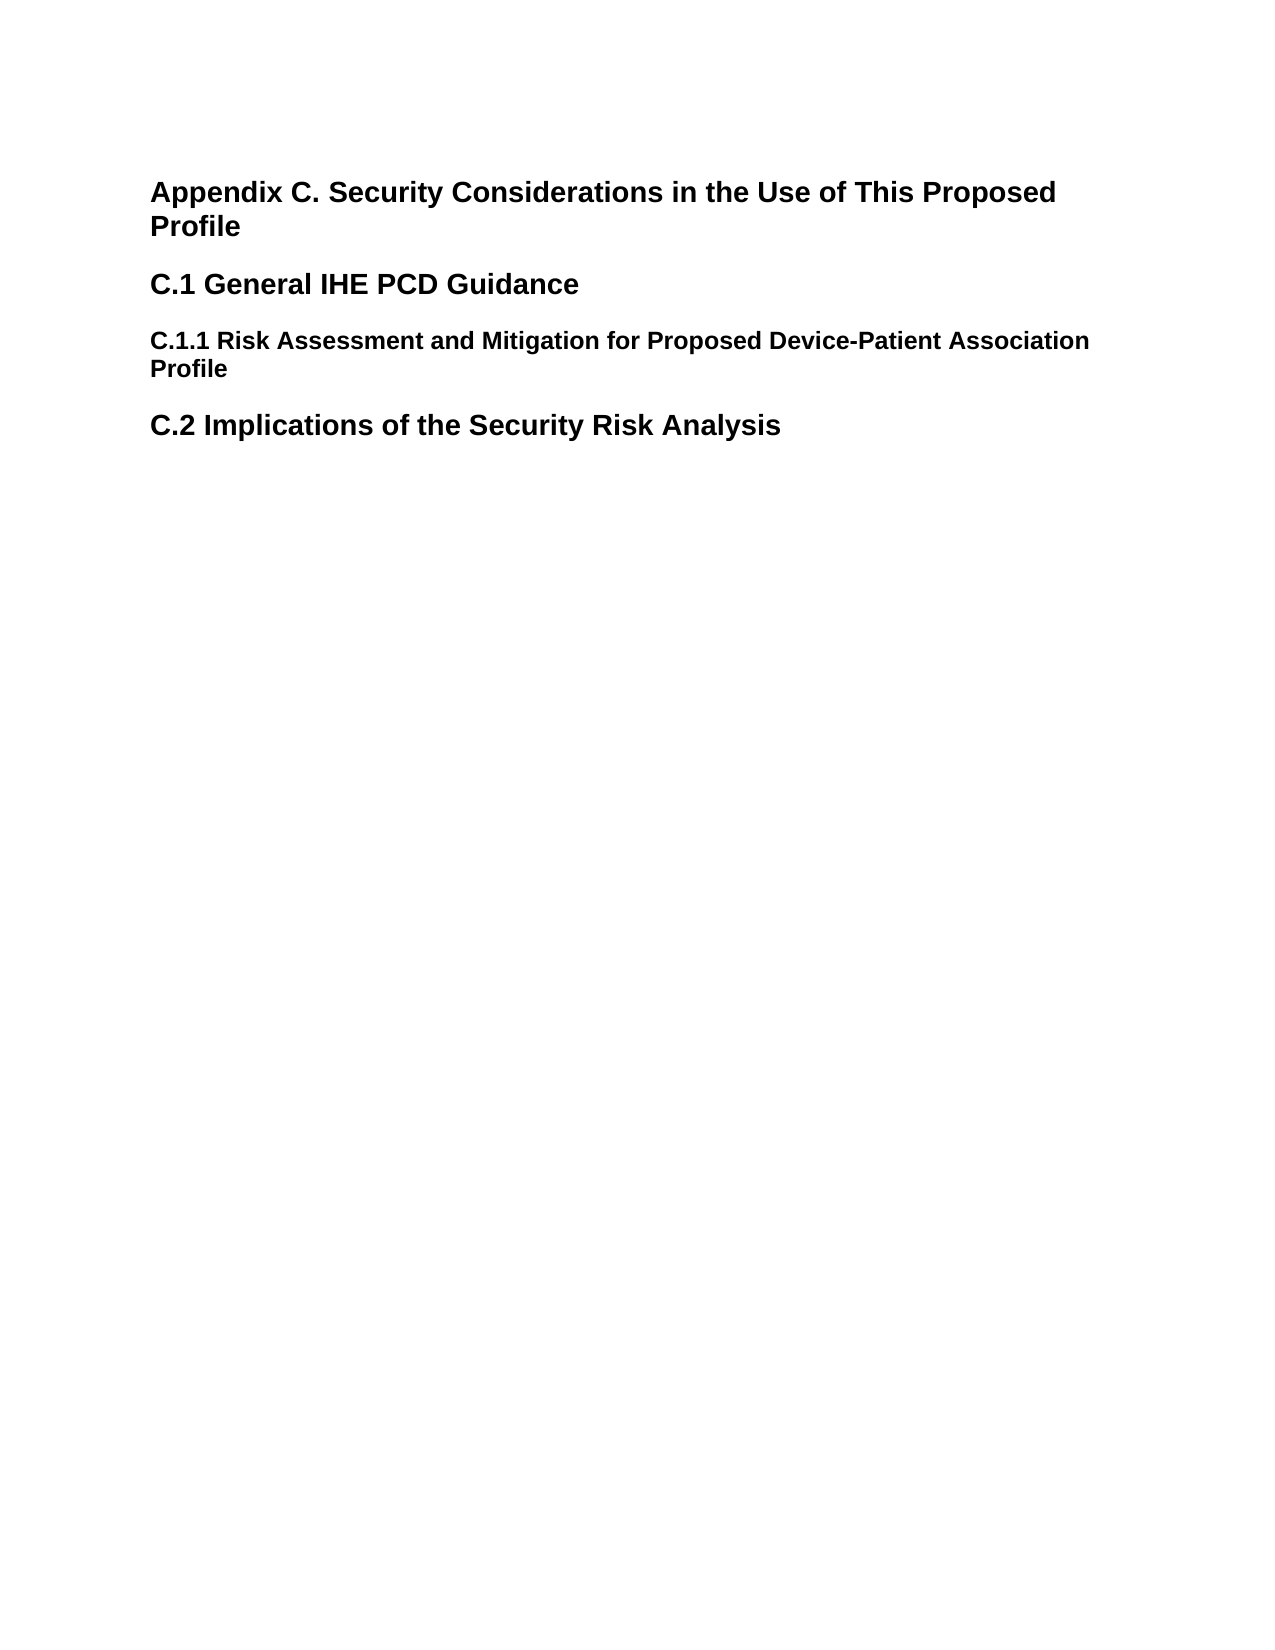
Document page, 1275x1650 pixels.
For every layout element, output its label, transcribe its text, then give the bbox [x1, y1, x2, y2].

subtitle Risk Assessment and Mitigation for Proposed Device-Patient Association Profile [150, 326, 1125, 383]
subtitle General IHE PCD Guidance [150, 267, 1125, 301]
subtitle Security Considerations in the Use of This Proposed Profile [150, 175, 1125, 242]
subtitle Implications of the Security Risk Analysis [150, 408, 1125, 442]
